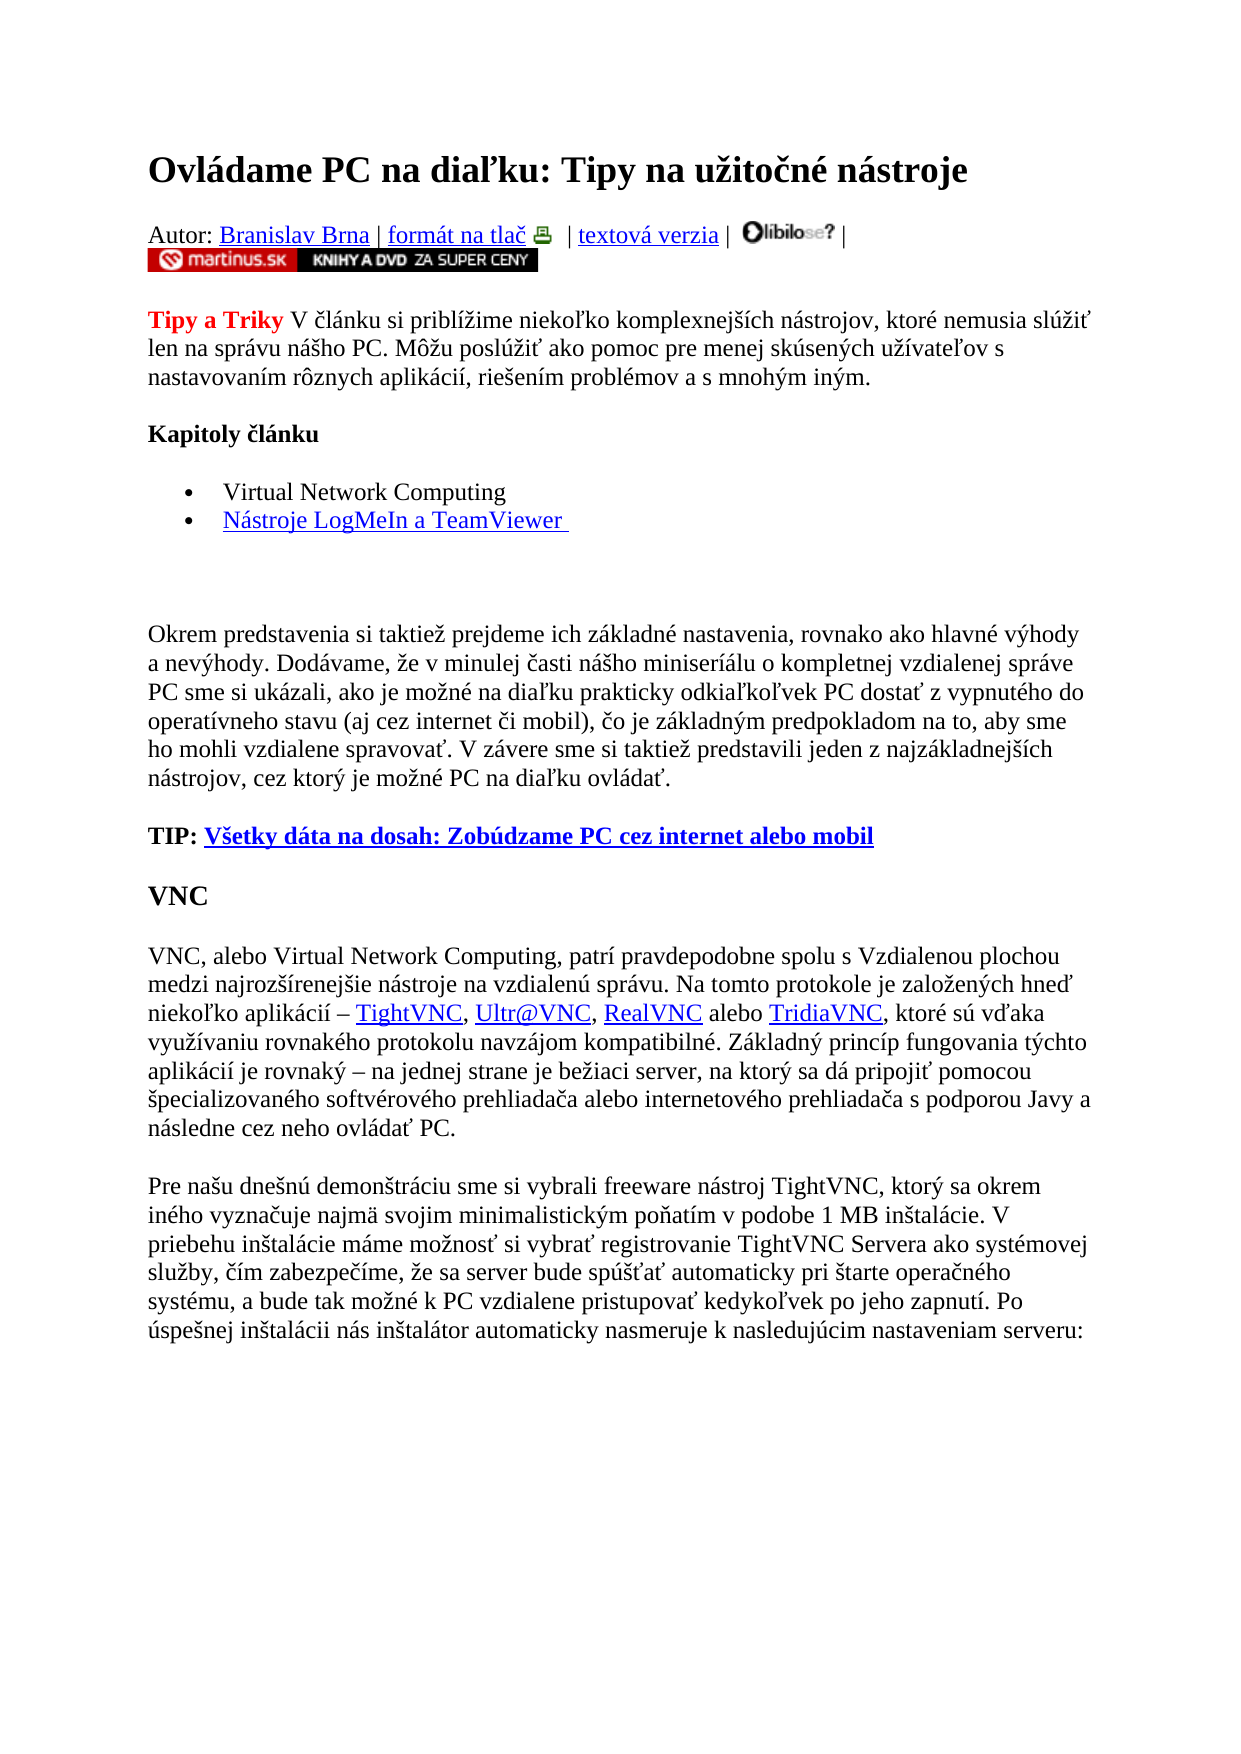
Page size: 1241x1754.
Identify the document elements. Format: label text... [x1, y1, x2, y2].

text Tipy a Triky V článku si priblížime niekoľko komplexnejších nástrojov, ktoré nemusia slúžiť len na správu nášho PC. Môžu poslúžiť ako pomoc pre menej skúsených užívateľov s nastavovaním rôznych aplikácií, riešením problémov a s mnohým iným. [148, 305, 1093, 419]
picture [526, 226, 555, 244]
text VNC [148, 879, 1093, 912]
picture [742, 221, 835, 244]
list Nástroje LogMeIn a TeamViewer [185, 506, 1093, 534]
text Okrem predstavenia si taktiež prejdeme ich základné nastavenia, rovnako ako hlavné výhody a nevýhody. Dodávame, že v minulej časti nášho miniseríálu o kompletnej vzdialenej správe PC sme si ukázali, ako je možné na diaľku prakticky odkiaľkoľvek PC dostať z vypnutého do operatívneho stavu (aj cez internet či mobil), čo je základným predpokladom na to, aby sme ho mohli vzdialene spravovať. V závere sme si taktiež predstavili jeden z najzákladnejších nástrojov, cez ktorý je možné PC na diaľku ovládať. [148, 619, 1093, 792]
text TIP: Všetky dáta na dosah: Zobúdzame PC cez internet alebo mobil [148, 821, 1093, 850]
text Kapitoly článku [148, 419, 1093, 448]
text VNC, alebo Virtual Network Computing, patrí pravdepodobne spolu s Vzdialenou plochou medzi najrozšírenejšie nástroje na vzdialenú správu. Na tomto protokole je založených hneď niekoľko aplikácií – TightVNC, Ultr@VNC, RealVNC alebo TridiaVNC, ktoré sú vďaka využívaniu rovnakého protokolu navzájom kompatibilné. Základný princíp fungovania týchto aplikácií je rovnaký – na jednej strane je bežiaci server, na ktorý sa dá pripojiť pomocou špecializovaného softvérového prehliadača alebo internetového prehliadača s podporou Javy a následne cez neho ovládať PC. [148, 941, 1093, 1142]
picture [147, 248, 541, 272]
text Autor: Branislav Brna | formát na tlač | textová verzia | | [148, 220, 1093, 277]
list Virtual Network Computing [185, 477, 1093, 506]
text Ovládame PC na diaľku: Tipy na užitočné nástroje [148, 148, 1093, 191]
text Pre našu dnešnú demonštráciu sme si vybrali freeware nástroj TightVNC, ktorý sa okrem iného vyznačuje najmä svojim minimalistickým poňatím v podobe 1 MB inštalácie. V priebehu inštalácie máme možnosť si vybrať registrovanie TightVNC Servera ako systémovej služby, čím zabezpečíme, že sa server bude spúšťať automaticky pri štarte operačného systému, a bude tak možné k PC vzdialene pristupovať kedykoľvek po jeho zapnutí. Po úspešnej inštalácii nás inštalátor automaticky nasmeruje k nasledujúcim nastaveniam serveru: [148, 1171, 1093, 1344]
